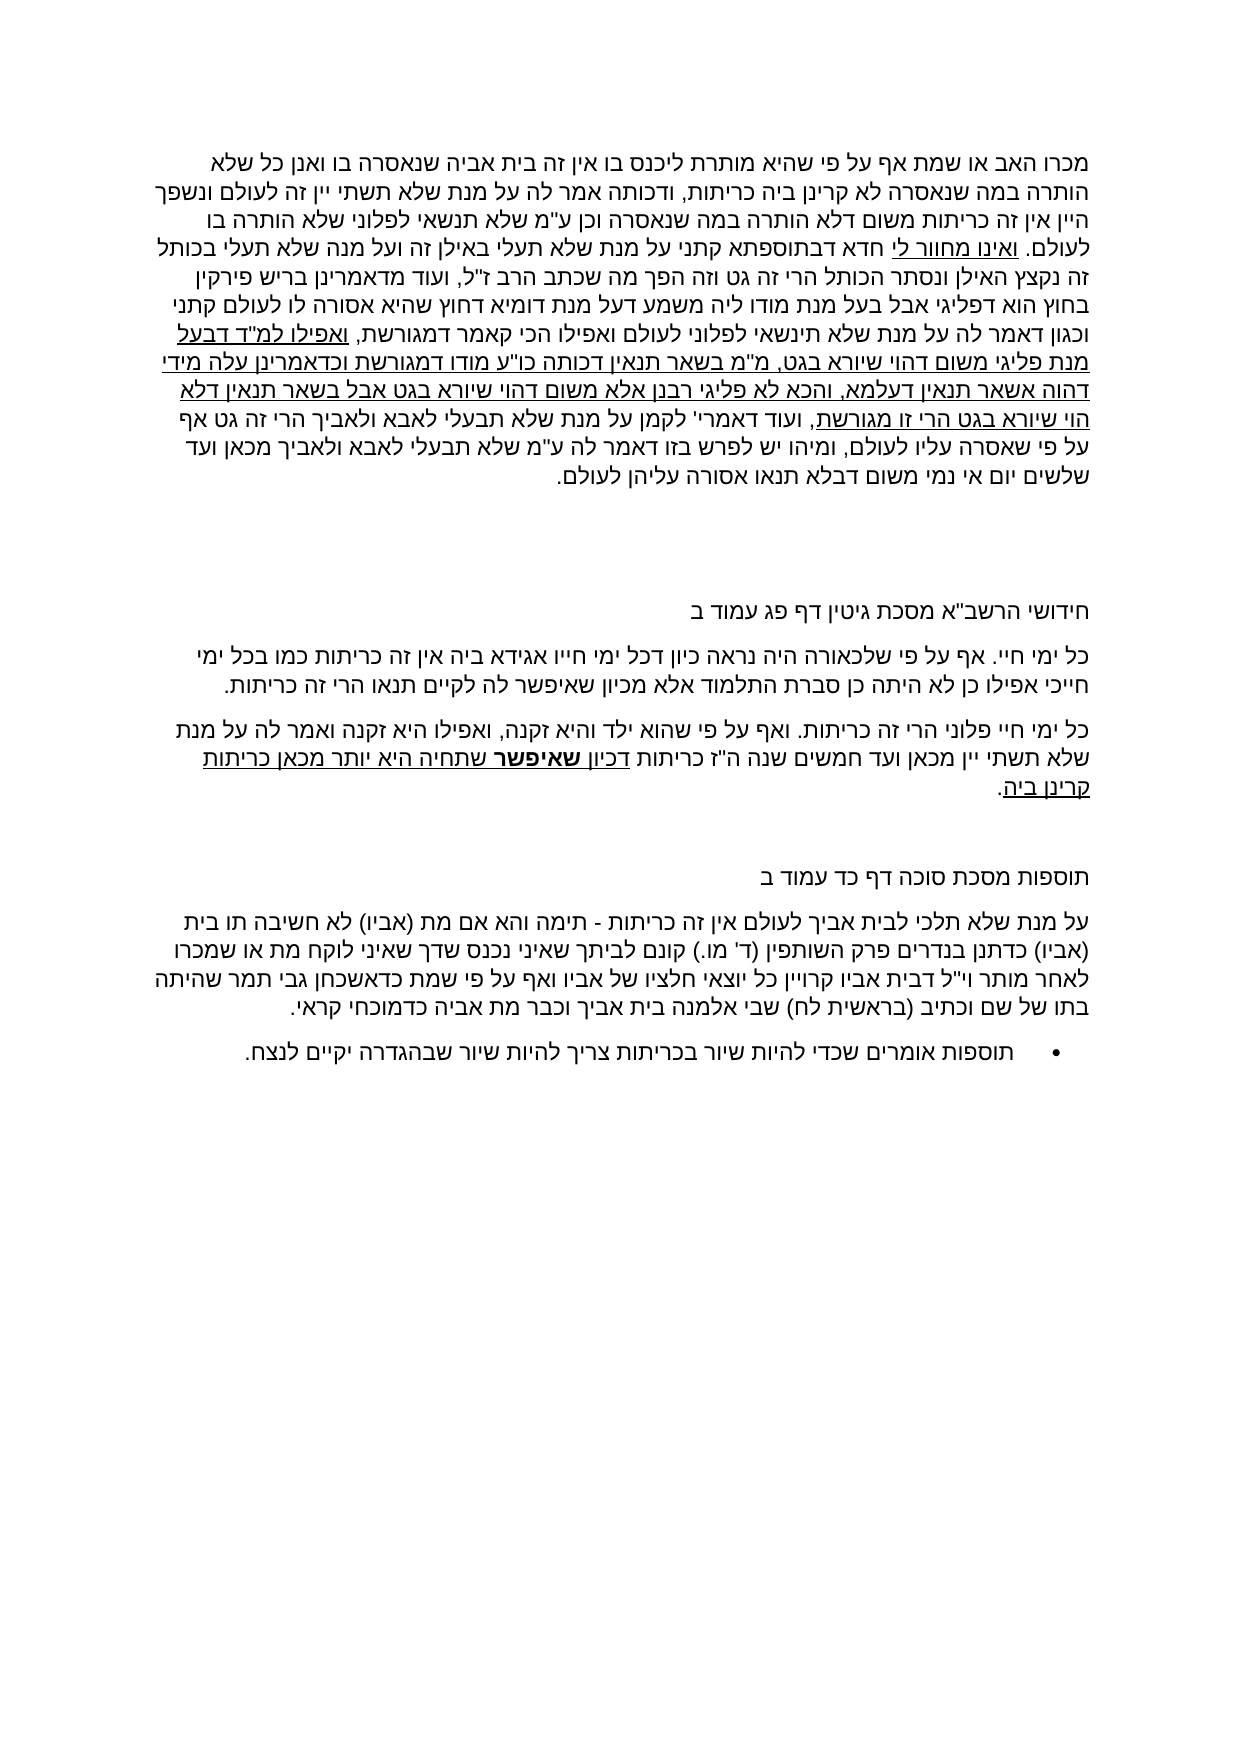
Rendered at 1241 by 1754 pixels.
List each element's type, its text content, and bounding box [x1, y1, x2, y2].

text תוספות מסכת סוכה דף כד עמוד ב [150, 864, 1090, 890]
text כל ימי חיי פלוני הרי זה כריתות. ואף על פי שהוא ילד והיא זקנה, ואפילו היא זקנה ואמר לה על מנת שלא תשתי יין מכאן ועד חמשים שנה ה"ז כריתות דכיון שאיפשר שתחיה היא יותר מכאן כריתות קרינן ביה. [150, 717, 1090, 800]
text על מנת שלא תלכי לבית אביך לעולם אין זה כריתות - תימה והא אם מת (אביו) לא חשיבה תו בית (אביו) כדתנן בנדרים פרק השותפין (ד' מו.) קונם לביתך שאיני נכנס שדך שאיני לוקח מת או שמכרו לאחר מותר וי"ל דבית אביו קרויין כל יוצאי חלציו של אביו ואף על פי שמת כדאשכחן גבי תמר שהיתה בתו של שם וכתיב (בראשית לח) שבי אלמנה בית אביך וכבר מת אביה כדמוכחי קראי. [150, 909, 1090, 1021]
list תוספות אומרים שכדי להיות שיור בכריתות צריך להיות שיור שבהגדרה יקיים לנצח. [150, 1039, 1053, 1066]
text כל ימי חיי. אף על פי שלכאורה היה נראה כיון דכל ימי חייו אגידא ביה אין זה כריתות כמו בכל ימי חייכי אפילו כן לא היתה כן סברת התלמוד אלא מכיון שאיפשר לה לקיים תנאו הרי זה כריתות. [150, 643, 1090, 698]
text חידושי הרשב"א מסכת גיטין דף פג עמוד ב [150, 598, 1090, 624]
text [150, 150, 1090, 489]
